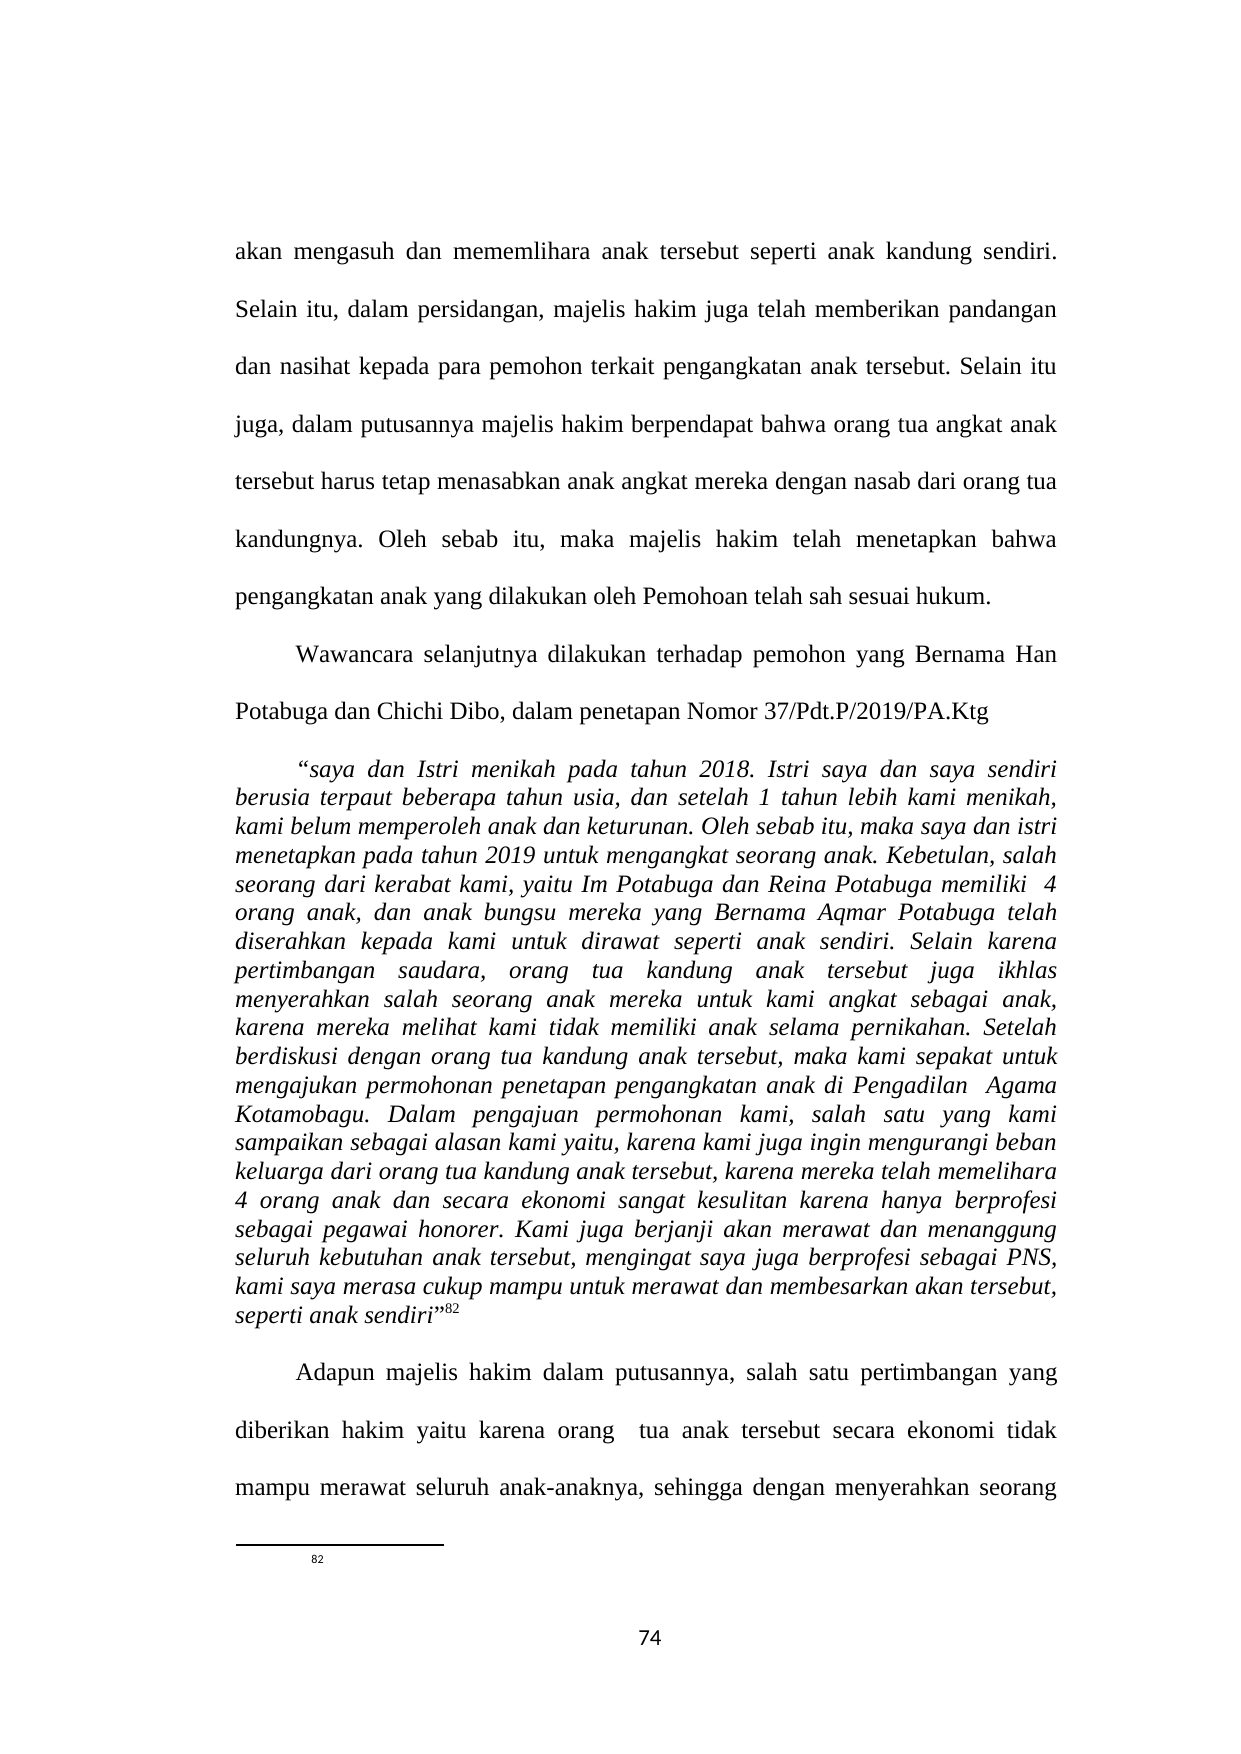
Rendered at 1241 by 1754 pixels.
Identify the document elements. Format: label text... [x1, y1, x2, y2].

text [235, 1357, 1058, 1501]
text Wawancara selanjutnya dilakukan terhadap pemohon yang Bernama Han Potabuga dan Chichi Dibo, dalam penetapan Nomor 37/Pdt.P/2019/PA.Ktg [235, 639, 1058, 725]
text “saya dan Istri menikah pada tahun 2018. Istri saya dan saya sendiri berusia terpaut beberapa tahun usia, dan setelah 1 tahun lebih kami menikah, kami belum memperoleh anak dan keturunan. Oleh sebab itu, maka saya dan istri menetapkan pada tahun 2019 untuk mengangkat seorang anak. Kebetulan, salah seorang dari kerabat kami, yaitu Im Potabuga dan Reina Potabuga memiliki 4 orang anak, dan anak bungsu mereka yang Bernama Aqmar Potabuga telah diserahkan kepada kami untuk dirawat seperti anak sendiri. Selain karena pertimbangan saudara, orang tua kandung anak tersebut juga ikhlas menyerahkan salah seorang anak mereka untuk kami angkat sebagai anak, karena mereka melihat kami tidak memiliki anak selama pernikahan. Setelah berdiskusi dengan orang tua kandung anak tersebut, maka kami sepakat untuk mengajukan permohonan penetapan pengangkatan anak di Pengadilan Agama Kotamobagu. Dalam pengajuan permohonan kami, salah satu yang kami sampaikan sebagai alasan kami yaitu, karena kami juga ingin mengurangi beban keluarga dari orang tua kandung anak tersebut, karena mereka telah memelihara 4 orang anak dan secara ekonomi sangat kesulitan karena hanya berprofesi sebagai pegawai honorer. Kami juga berjanji akan merawat dan menanggung seluruh kebutuhan anak tersebut, mengingat saya juga berprofesi sebagai PNS, kami saya merasa cukup mampu untuk merawat dan membesarkan akan tersebut, seperti anak sendiri” [235, 754, 1058, 1329]
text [235, 236, 1058, 610]
